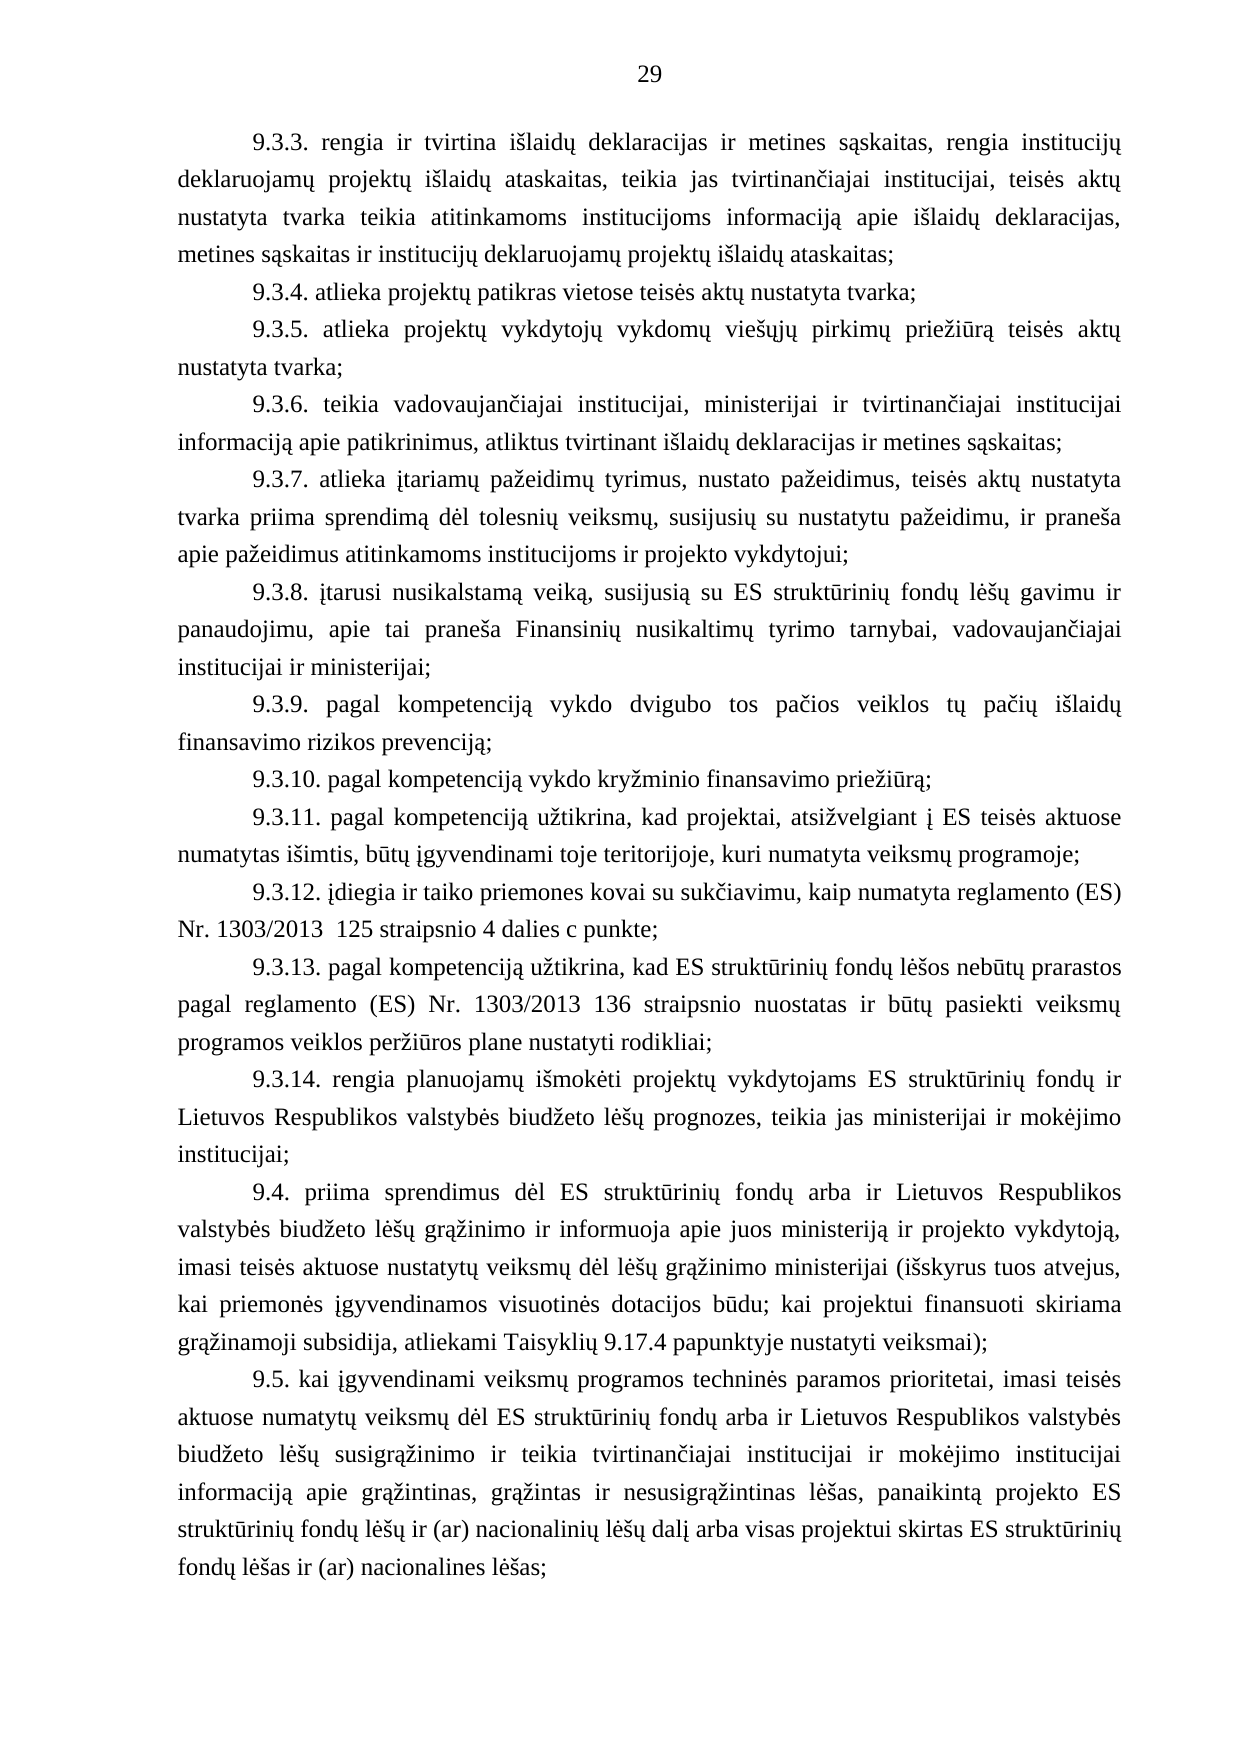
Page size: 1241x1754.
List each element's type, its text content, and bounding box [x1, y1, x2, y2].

text 9.3.13. pagal kompetenciją užtikrina, kad ES struktūrinių fondų lėšos nebūtų prarastos pagal reglamento (ES) Nr. 1303/2013 136 straipsnio nuostatas ir būtų pasiekti veiksmų programos veiklos peržiūros plane nustatyti rodikliai; [177, 943, 1122, 1056]
text 9.3.6. teikia vadovaujančiajai institucijai, ministerijai ir tvirtinančiajai institucijai informaciją apie patikrinimus, atliktus tvirtinant išlaidų deklaracijas ir metines sąskaitas; [177, 381, 1122, 456]
text 9.3.11. pagal kompetenciją užtikrina, kad projektai, atsižvelgiant į ES teisės aktuose numatytas išimtis, būtų įgyvendinami toje teritorijoje, kuri numatyta veiksmų programoje; [177, 793, 1122, 868]
text 9.3.4. atlieka projektų patikras vietose teisės aktų nustatyta tvarka; [177, 268, 1122, 306]
text 9.3.8. įtarusi nusikalstamą veiką, susijusią su ES struktūrinių fondų lėšų gavimu ir panaudojimu, apie tai praneša Finansinių nusikaltimų tyrimo tarnybai, vadovaujančiajai institucijai ir ministerijai; [177, 568, 1122, 681]
text 9.3.10. pagal kompetenciją vykdo kryžminio finansavimo priežiūrą; [177, 756, 1122, 793]
text 9.4. priima sprendimus dėl ES struktūrinių fondų arba ir Lietuvos Respublikos valstybės biudžeto lėšų grąžinimo ir informuoja apie juos ministeriją ir projekto vykdytoją, imasi teisės aktuose nustatytų veiksmų dėl lėšų grąžinimo ministerijai (išskyrus tuos atvejus, kai priemonės įgyvendinamos visuotinės dotacijos būdu; kai projektui finansuoti skiriama grąžinamoji subsidija, atliekami Taisyklių 9.17.4 papunktyje nustatyti veiksmai); [177, 1168, 1122, 1356]
text 9.3.5. atlieka projektų vykdytojų vykdomų viešųjų pirkimų priežiūrą teisės aktų nustatyta tvarka; [177, 306, 1122, 381]
text 9.3.7. atlieka įtariamų pažeidimų tyrimus, nustato pažeidimus, teisės aktų nustatyta tvarka priima sprendimą dėl tolesnių veiksmų, susijusių su nustatytu pažeidimu, ir praneša apie pažeidimus atitinkamoms institucijoms ir projekto vykdytojui; [177, 456, 1122, 568]
text 9.3.3. rengia ir tvirtina išlaidų deklaracijas ir metines sąskaitas, rengia institucijų deklaruojamų projektų išlaidų ataskaitas, teikia jas tvirtinančiajai institucijai, teisės aktų nustatyta tvarka teikia atitinkamoms institucijoms informaciją apie išlaidų deklaracijas, metines sąskaitas ir institucijų deklaruojamų projektų išlaidų ataskaitas; [177, 118, 1122, 268]
text 9.3.14. rengia planuojamų išmokėti projektų vykdytojams ES struktūrinių fondų ir Lietuvos Respublikos valstybės biudžeto lėšų prognozes, teikia jas ministerijai ir mokėjimo institucijai; [177, 1056, 1122, 1168]
text 9.5. kai įgyvendinami veiksmų programos techninės paramos prioritetai, imasi teisės aktuose numatytų veiksmų dėl ES struktūrinių fondų arba ir Lietuvos Respublikos valstybės biudžeto lėšų susigrąžinimo ir teikia tvirtinančiajai institucijai ir mokėjimo institucijai informaciją apie grąžintinas, grąžintas ir nesusigrąžintinas lėšas, panaikintą projekto ES struktūrinių fondų lėšų ir (ar) nacionalinių lėšų dalį arba visas projektui skirtas ES struktūrinių fondų lėšas ir (ar) nacionalines lėšas; [177, 1356, 1122, 1581]
text 9.3.12. įdiegia ir taiko priemones kovai su sukčiavimu, kaip numatyta reglamento (ES) Nr. 1303/2013 125 straipsnio 4 dalies c punkte; [177, 868, 1122, 943]
text 9.3.9. pagal kompetenciją vykdo dvigubo tos pačios veiklos tų pačių išlaidų finansavimo rizikos prevenciją; [177, 681, 1122, 756]
